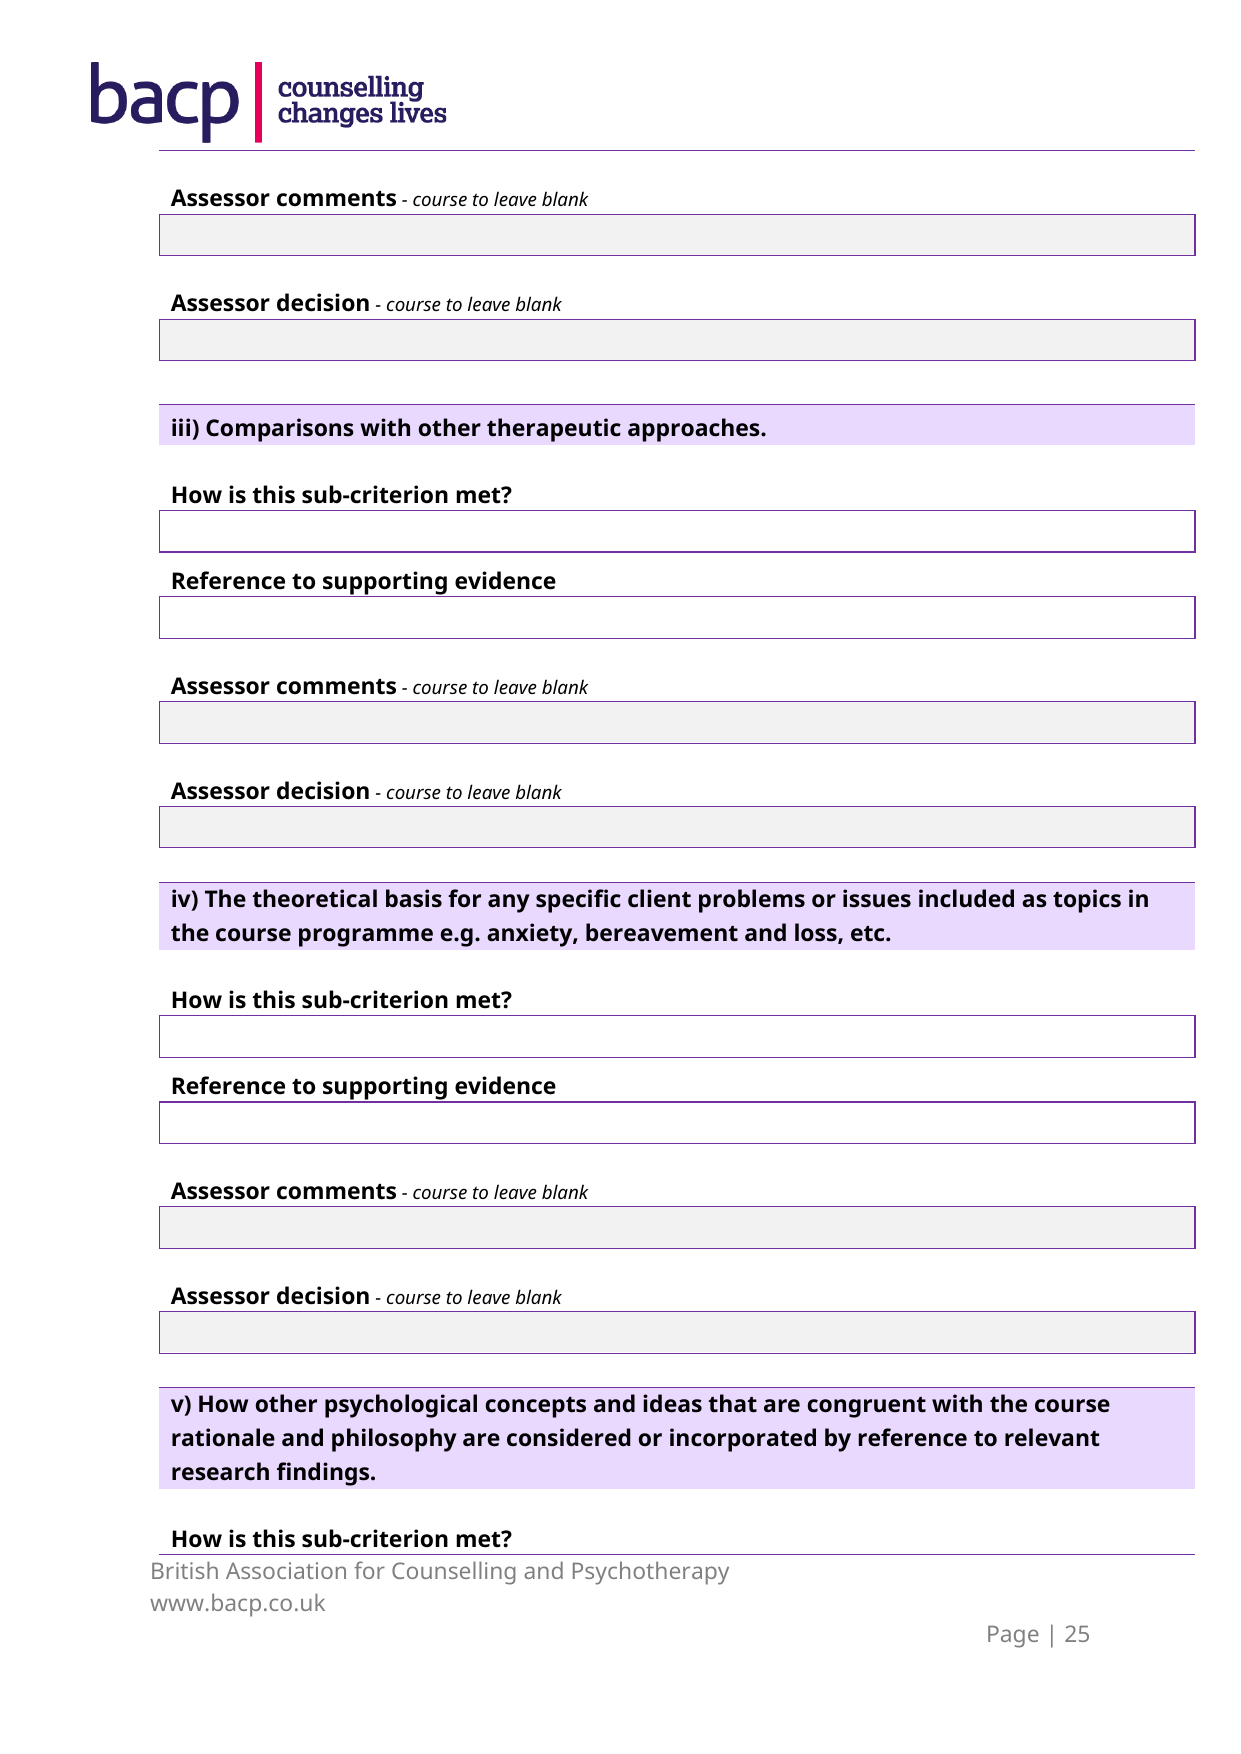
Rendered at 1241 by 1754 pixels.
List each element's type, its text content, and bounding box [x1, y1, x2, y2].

table_cell Reference to supporting evidence [159, 553, 1195, 596]
table_cell [160, 807, 1194, 847]
table_cell Assessor comments - course to leave blank [159, 639, 1195, 701]
table_cell Assessor decision - course to leave blank [159, 744, 1195, 806]
table_header How is this sub-criterion met? [159, 479, 1195, 510]
table_cell [160, 1016, 1194, 1057]
table_cell [160, 1103, 1194, 1143]
table_header How is this sub-criterion met? [159, 984, 1195, 1015]
table_header iii) Comparisons with other therapeutic approaches. [159, 405, 1195, 445]
table_cell [160, 511, 1194, 551]
table_cell [160, 1312, 1194, 1352]
table_cell Reference to supporting evidence [159, 1058, 1195, 1101]
table_cell Assessor decision - course to leave blank [159, 256, 1195, 318]
table_cell [160, 702, 1194, 742]
picture [90, 62, 447, 240]
table_header v) How other psychological concepts and ideas that are congruent with the course rationale and philosophy are considered or incorporated by reference to relevant research findings. [159, 1388, 1195, 1489]
table_cell Assessor decision - course to leave blank [159, 1249, 1195, 1311]
table_cell [160, 320, 1194, 360]
table_header How is this sub-criterion met? [159, 1523, 1195, 1554]
table_cell [160, 215, 1194, 255]
table_cell Assessor comments - course to leave blank [159, 151, 1195, 213]
table_cell [160, 597, 1194, 637]
table_cell Assessor comments - course to leave blank [159, 1144, 1195, 1206]
table_header iv) The theoretical basis for any specific client problems or issues included as topics in the course programme e.g. anxiety, bereavement and loss, etc. [159, 883, 1195, 950]
table_cell [160, 1207, 1194, 1248]
